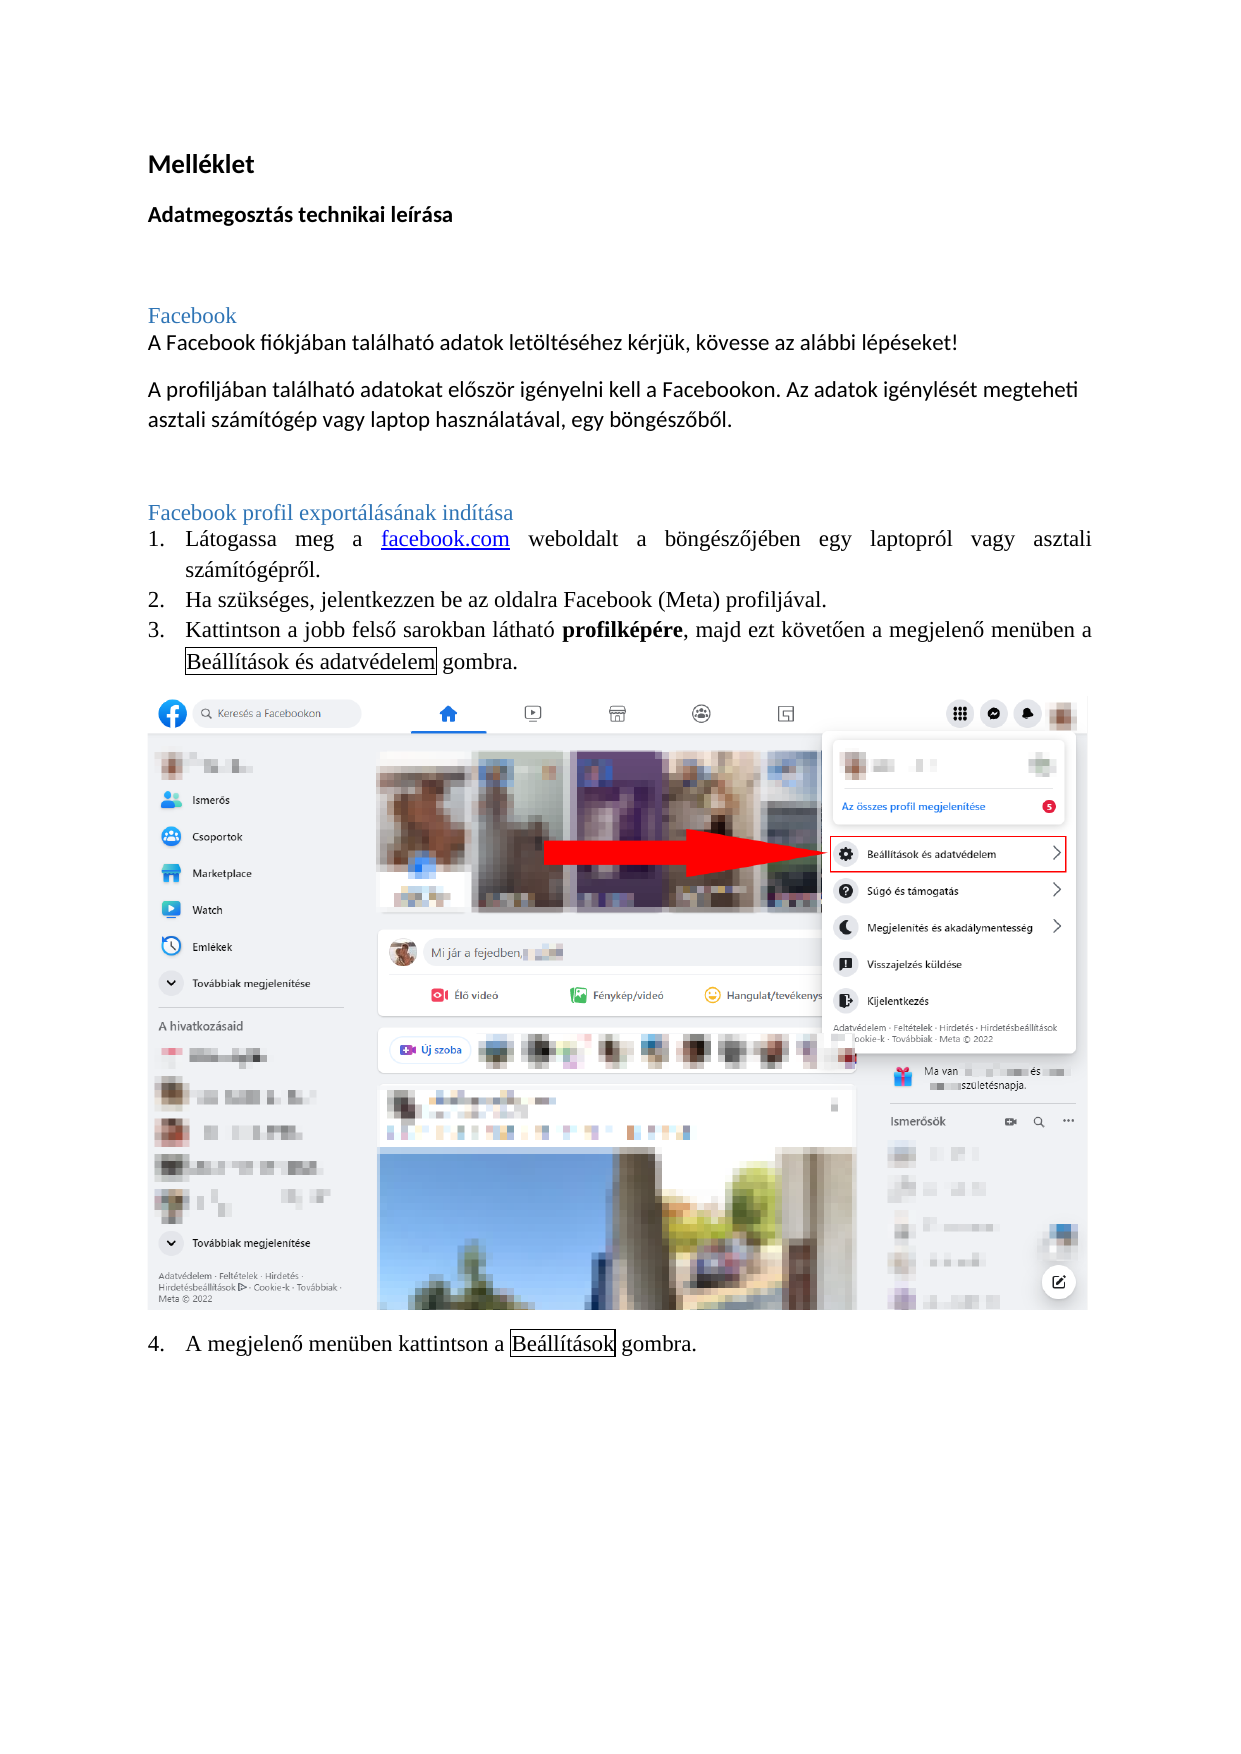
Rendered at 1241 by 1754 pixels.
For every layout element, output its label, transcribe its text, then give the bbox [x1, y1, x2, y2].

text Melléklet [148, 148, 1093, 181]
list A megjelenő menüben kattintson a Beállítások gombra. [148, 1329, 510, 1357]
subtitle Facebook [148, 302, 1093, 328]
text A Facebook fiókjában található adatok letöltéséhez kérjük, kövesse az alábbi lépéseket! [148, 328, 1093, 356]
list Ha szükséges, jelentkezzen be az oldalra Facebook (Meta) profiljával. [148, 586, 1093, 612]
picture [147, 696, 1088, 1310]
list A megjelenő menüben kattintson a Beállítások gombra. [616, 1329, 1093, 1357]
subtitle Facebook profil exportálásának indítása [148, 499, 1093, 526]
list Kattintson a jobb felső sarokban látható profilképére, majd ezt követően a megjelenő menüben a Beállítások és adatvédelem gombra. [148, 616, 1093, 675]
list Látogassa meg a facebook.com weboldalt a böngészőjében egy laptopról vagy asztali számítógépről. [148, 526, 1093, 582]
text Adatmegosztás technikai leírása [148, 200, 1093, 228]
text A profiljában található adatokat először igényelni kell a Facebookon. Az adatok igénylését megteheti asztali számítógép vagy laptop használatával, egy böngészőből. [148, 375, 1093, 433]
